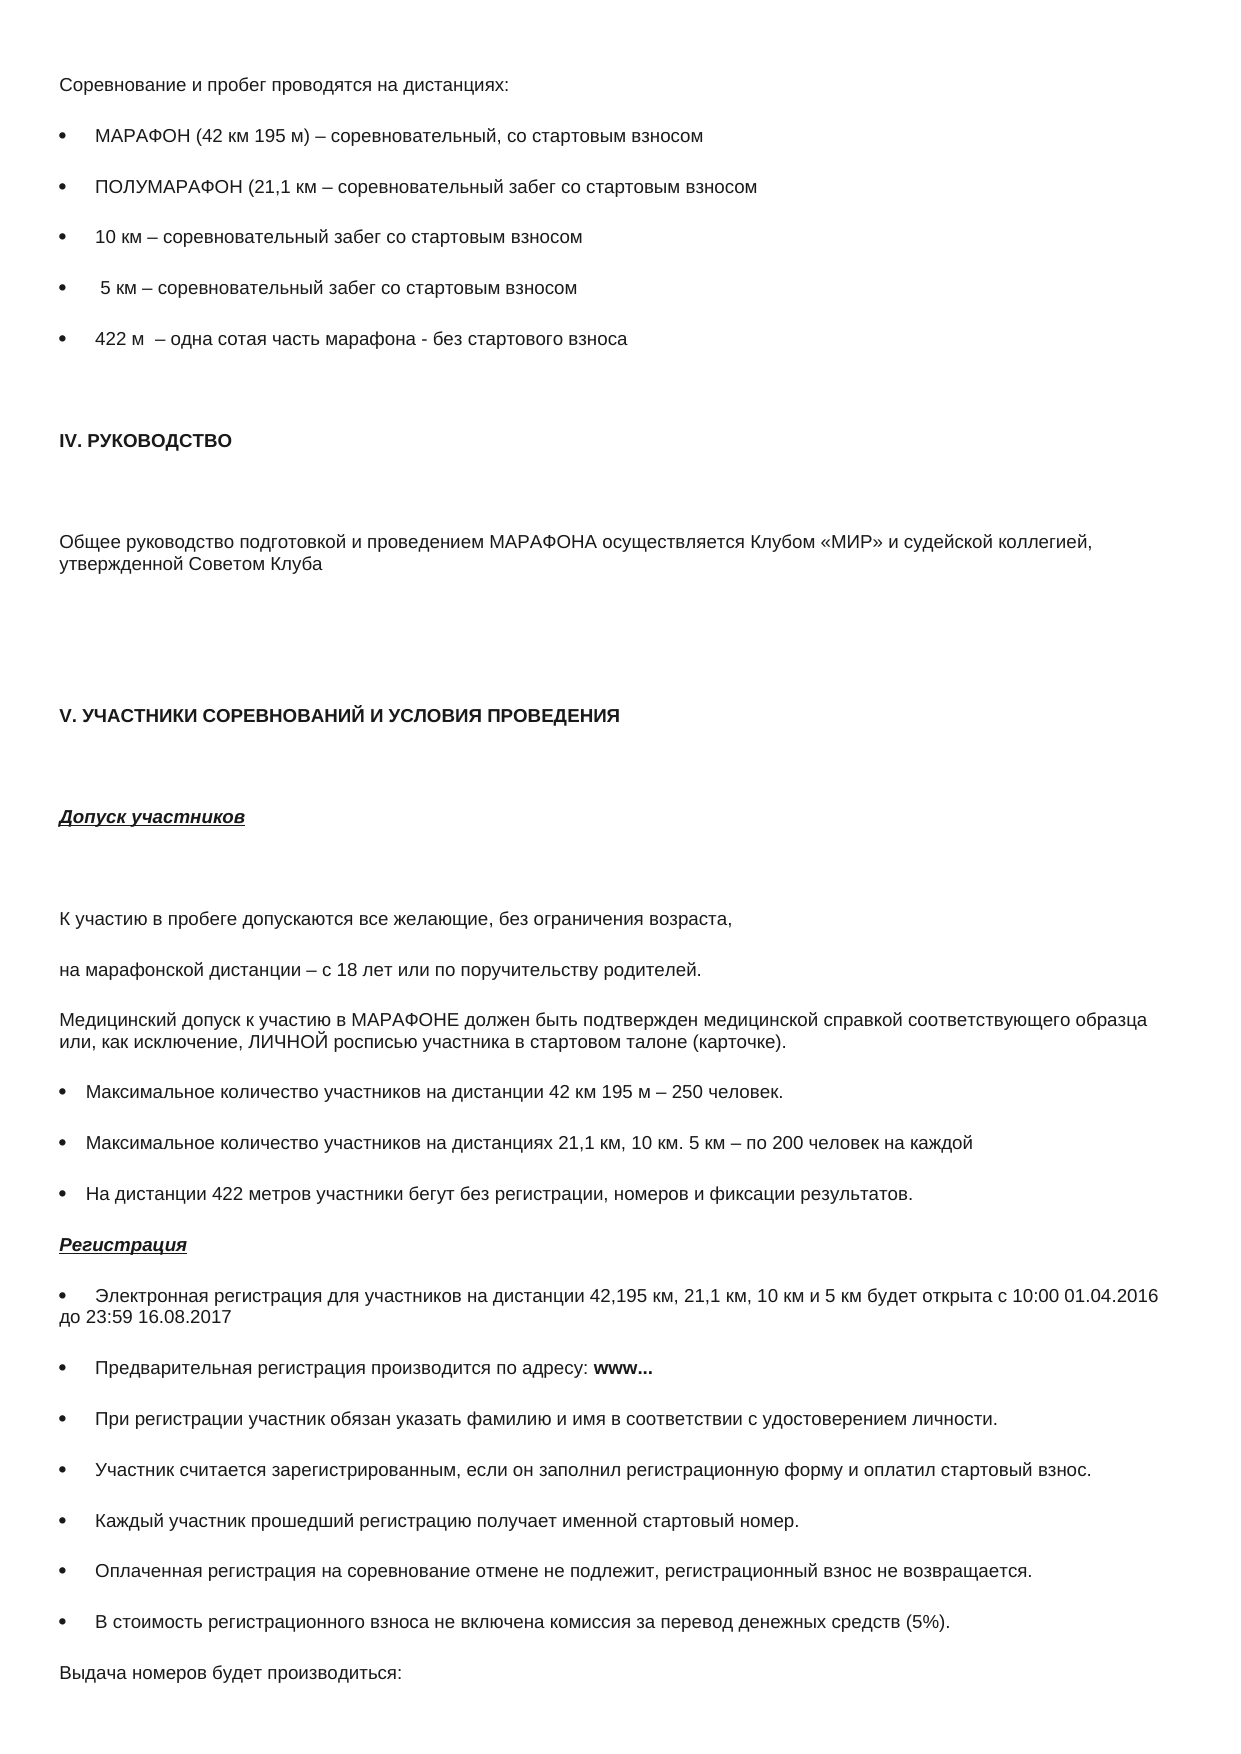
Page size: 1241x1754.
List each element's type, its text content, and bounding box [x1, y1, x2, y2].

text  Максимальное количество участников на дистанциях 21,1 км, 10 км. 5 км – по 200 человек на каждой [59, 1132, 1181, 1154]
text  При регистрации участник обязан указать фамилию и имя в соответствии с удостоверением личности. [59, 1408, 1181, 1429]
text К участию в пробеге допускаются все желающие, без ограничения возраста, [59, 908, 1181, 929]
text  На дистанции 422 метров участники бегут без регистрации, номеров и фиксации результатов. [59, 1183, 1181, 1205]
text  Электронная регистрация для участников на дистанции 42,195 км, 21,1 км, 10 км и 5 км будет открыта с 10:00 01.04.2016 до 23:59 16.08.2017 [59, 1284, 1181, 1328]
text  ПОЛУМАРАФОН (21,1 км – соревновательный забег со стартовым взносом [59, 175, 1181, 197]
text V. УЧАСТНИКИ СОРЕВНОВАНИЙ И УСЛОВИЯ ПРОВЕДЕНИЯ [59, 705, 1181, 726]
text IV. РУКОВОДСТВО [59, 429, 1181, 451]
text Регистрация [59, 1234, 1181, 1255]
text  Оплаченная регистрация на соревнование отмене не подлежит, регистрационный взнос не возвращается. [59, 1560, 1181, 1582]
text Медицинский допуск к участию в МАРАФОНЕ должен быть подтвержден медицинской справкой соответствующего образца или, как исключение, ЛИЧНОЙ росписью участника в стартовом талоне (карточке). [59, 1009, 1181, 1052]
text  Предварительная регистрация производится по адресу: www... [59, 1357, 1181, 1379]
text  В стоимость регистрационного взноса не включена комиссия за перевод денежных средств (5%). [59, 1611, 1181, 1633]
text  10 км – соревновательный забег со стартовым взносом [59, 226, 1181, 248]
text  5 км – соревновательный забег со стартовым взносом [59, 277, 1181, 299]
text  422 м – одна сотая часть марафона - без стартового взноса [59, 328, 1181, 349]
text Допуск участников [59, 806, 1181, 828]
text Общее руководство подготовкой и проведением МАРАФОНА осуществляется Клубом «МИР» и судейской коллегией, утвержденной Советом Клуба [59, 531, 1181, 574]
text  МАРАФОН (42 км 195 м) – соревновательный, со стартовым взносом [59, 124, 1181, 146]
text  Каждый участник прошедший регистрацию получает именной стартовый номер. [59, 1509, 1181, 1531]
text на марафонской дистанции – с 18 лет или по поручительству родителей. [59, 958, 1181, 980]
text  Максимальное количество участников на дистанции 42 км 195 м – 250 человек. [59, 1081, 1181, 1103]
text  Участник считается зарегистрированным, если он заполнил регистрационную форму и оплатил стартовый взнос. [59, 1459, 1181, 1480]
text Соревнование и пробег проводятся на дистанциях: [59, 74, 1181, 95]
text Выдача номеров будет производиться: [59, 1662, 1181, 1683]
